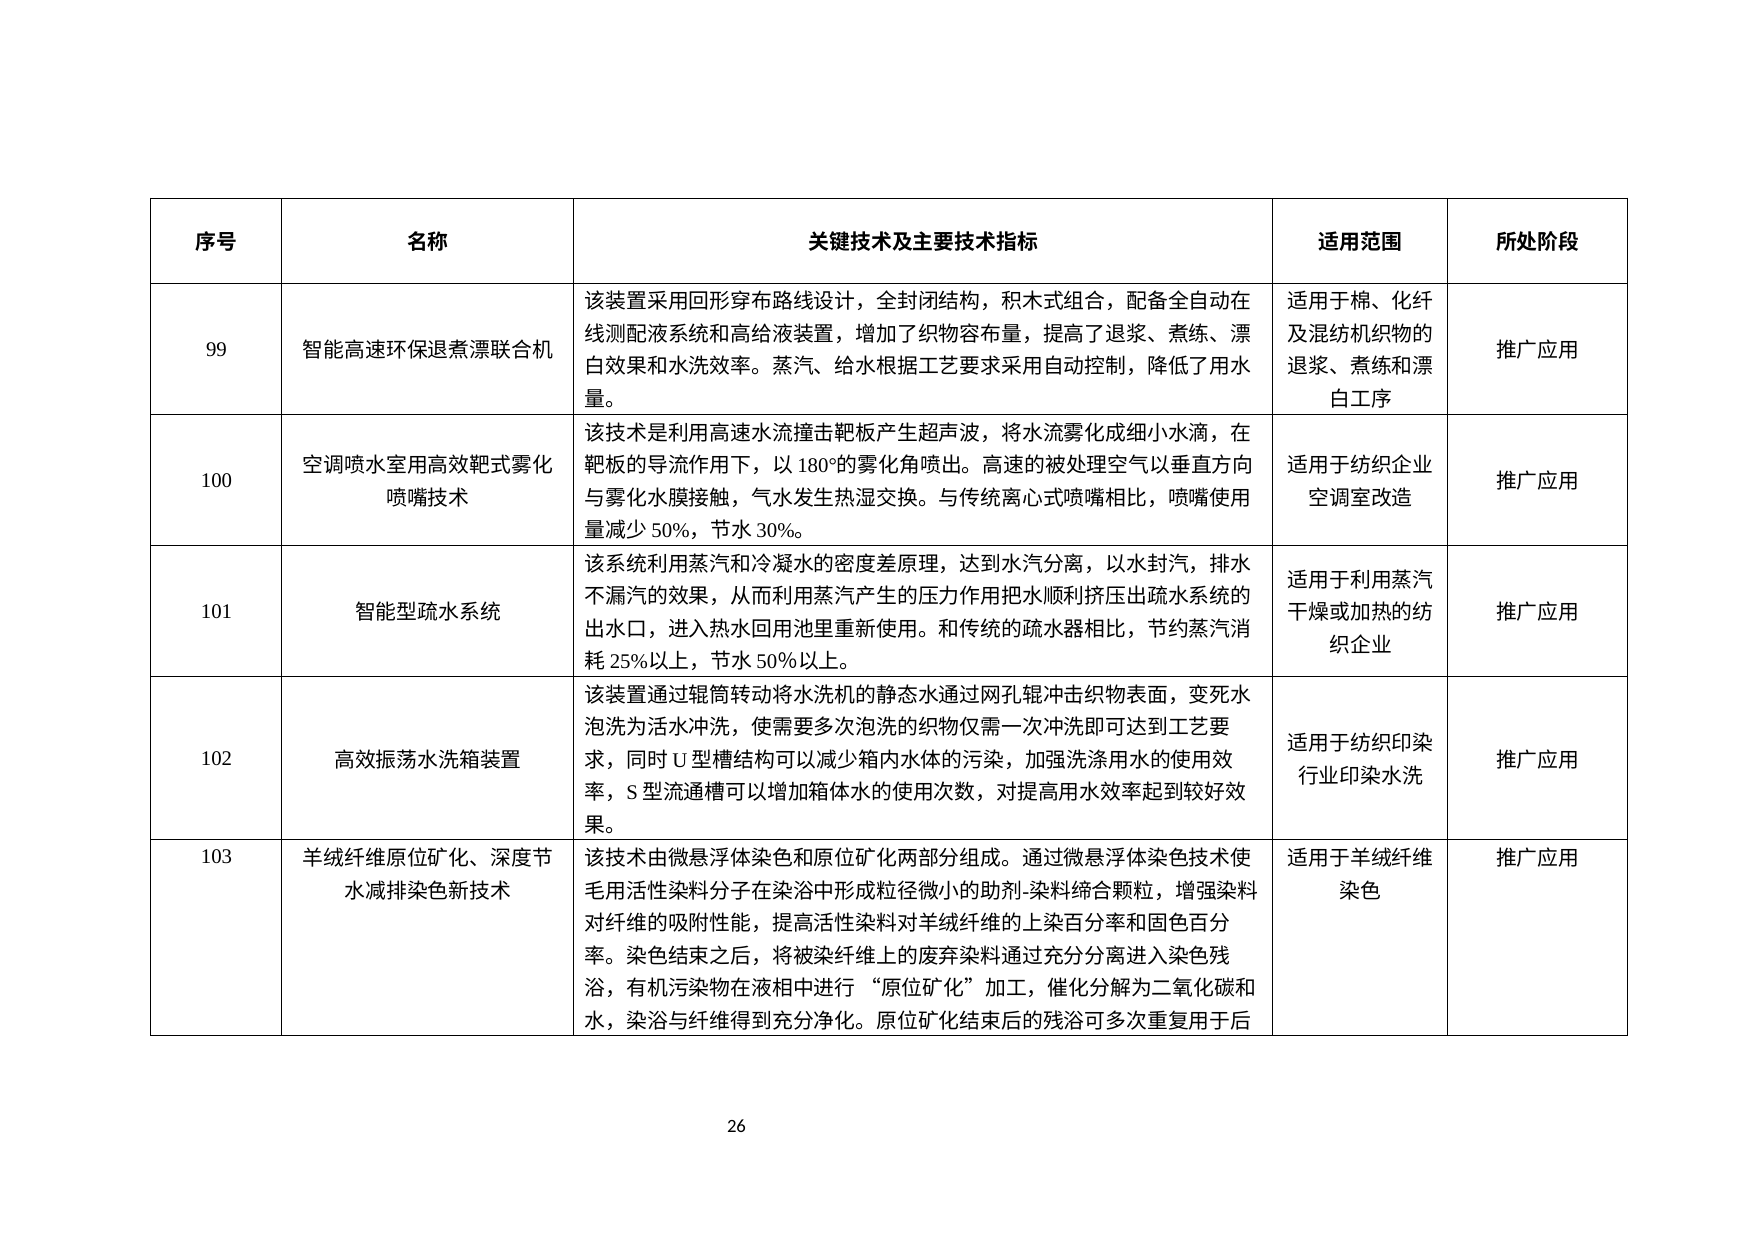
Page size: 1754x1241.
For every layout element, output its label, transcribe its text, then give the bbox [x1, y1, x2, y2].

table_cell 智能型疏水系统 [282, 546, 573, 676]
table_cell 102 [151, 677, 281, 839]
table_header 所处阶段 [1448, 199, 1627, 283]
table_cell 该技术是利用高速水流撞击靶板产生超声波，将水流雾化成细小水滴，在靶板的导流作用下，以180°的雾化角喷出。高速的被处理空气以垂直方向与雾化水膜接触，气水发生热湿交换。与传统离心式喷嘴相比，喷嘴使用量减少50%，节水30%。 [574, 415, 1272, 545]
table_cell 101 [151, 546, 281, 676]
table_cell 推广应用 [1448, 840, 1627, 1035]
table_cell 该装置采用回形穿布路线设计，全封闭结构，积木式组合，配备全自动在线测配液系统和高给液装置，增加了织物容布量，提高了退浆、煮练、漂白效果和水洗效率。蒸汽、给水根据工艺要求采用自动控制，降低了用水量。 [574, 284, 1272, 414]
table_cell 103 [151, 840, 281, 1035]
table_cell 推广应用 [1448, 546, 1627, 676]
table_cell 99 [151, 284, 281, 414]
table_cell 空调喷水室用高效靶式雾化喷嘴技术 [282, 415, 573, 545]
table_header 适用范围 [1273, 199, 1447, 283]
table_cell 适用于棉、化纤及混纺机织物的退浆、煮练和漂白工序 [1273, 284, 1447, 414]
table_cell 高效振荡水洗箱装置 [282, 677, 573, 839]
table_cell 适用于纺织印染行业印染水洗 [1273, 677, 1447, 839]
table_header 名称 [282, 199, 573, 283]
table_cell 适用于纺织企业空调室改造 [1273, 415, 1447, 545]
table_cell 该系统利用蒸汽和冷凝水的密度差原理，达到水汽分离，以水封汽，排水不漏汽的效果，从而利用蒸汽产生的压力作用把水顺利挤压出疏水系统的出水口，进入热水回用池里重新使用。和传统的疏水器相比，节约蒸汽消耗25%以上，节水50％以上。 [574, 546, 1272, 676]
table_cell 智能高速环保退煮漂联合机 [282, 284, 573, 414]
table_cell 推广应用 [1448, 677, 1627, 839]
table_cell 适用于羊绒纤维染色 [1273, 840, 1447, 1035]
table_cell 适用于利用蒸汽干燥或加热的纺织企业 [1273, 546, 1447, 676]
table_cell 推广应用 [1448, 284, 1627, 414]
table_header 关键技术及主要技术指标 [574, 199, 1272, 283]
table_cell 该装置通过辊筒转动将水洗机的静态水通过网孔辊冲击织物表面，变死水泡洗为活水冲洗，使需要多次泡洗的织物仅需一次冲洗即可达到工艺要求，同时U型槽结构可以减少箱内水体的污染，加强洗涤用水的使用效率，S型流通槽可以增加箱体水的使用次数，对提高用水效率起到较好效果。 [574, 677, 1272, 839]
table_cell 100 [151, 415, 281, 545]
table_cell 推广应用 [1448, 415, 1627, 545]
table_header 序号 [151, 199, 281, 283]
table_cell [574, 840, 1272, 1035]
table_cell 羊绒纤维原位矿化、深度节水减排染色新技术 [282, 840, 573, 1035]
